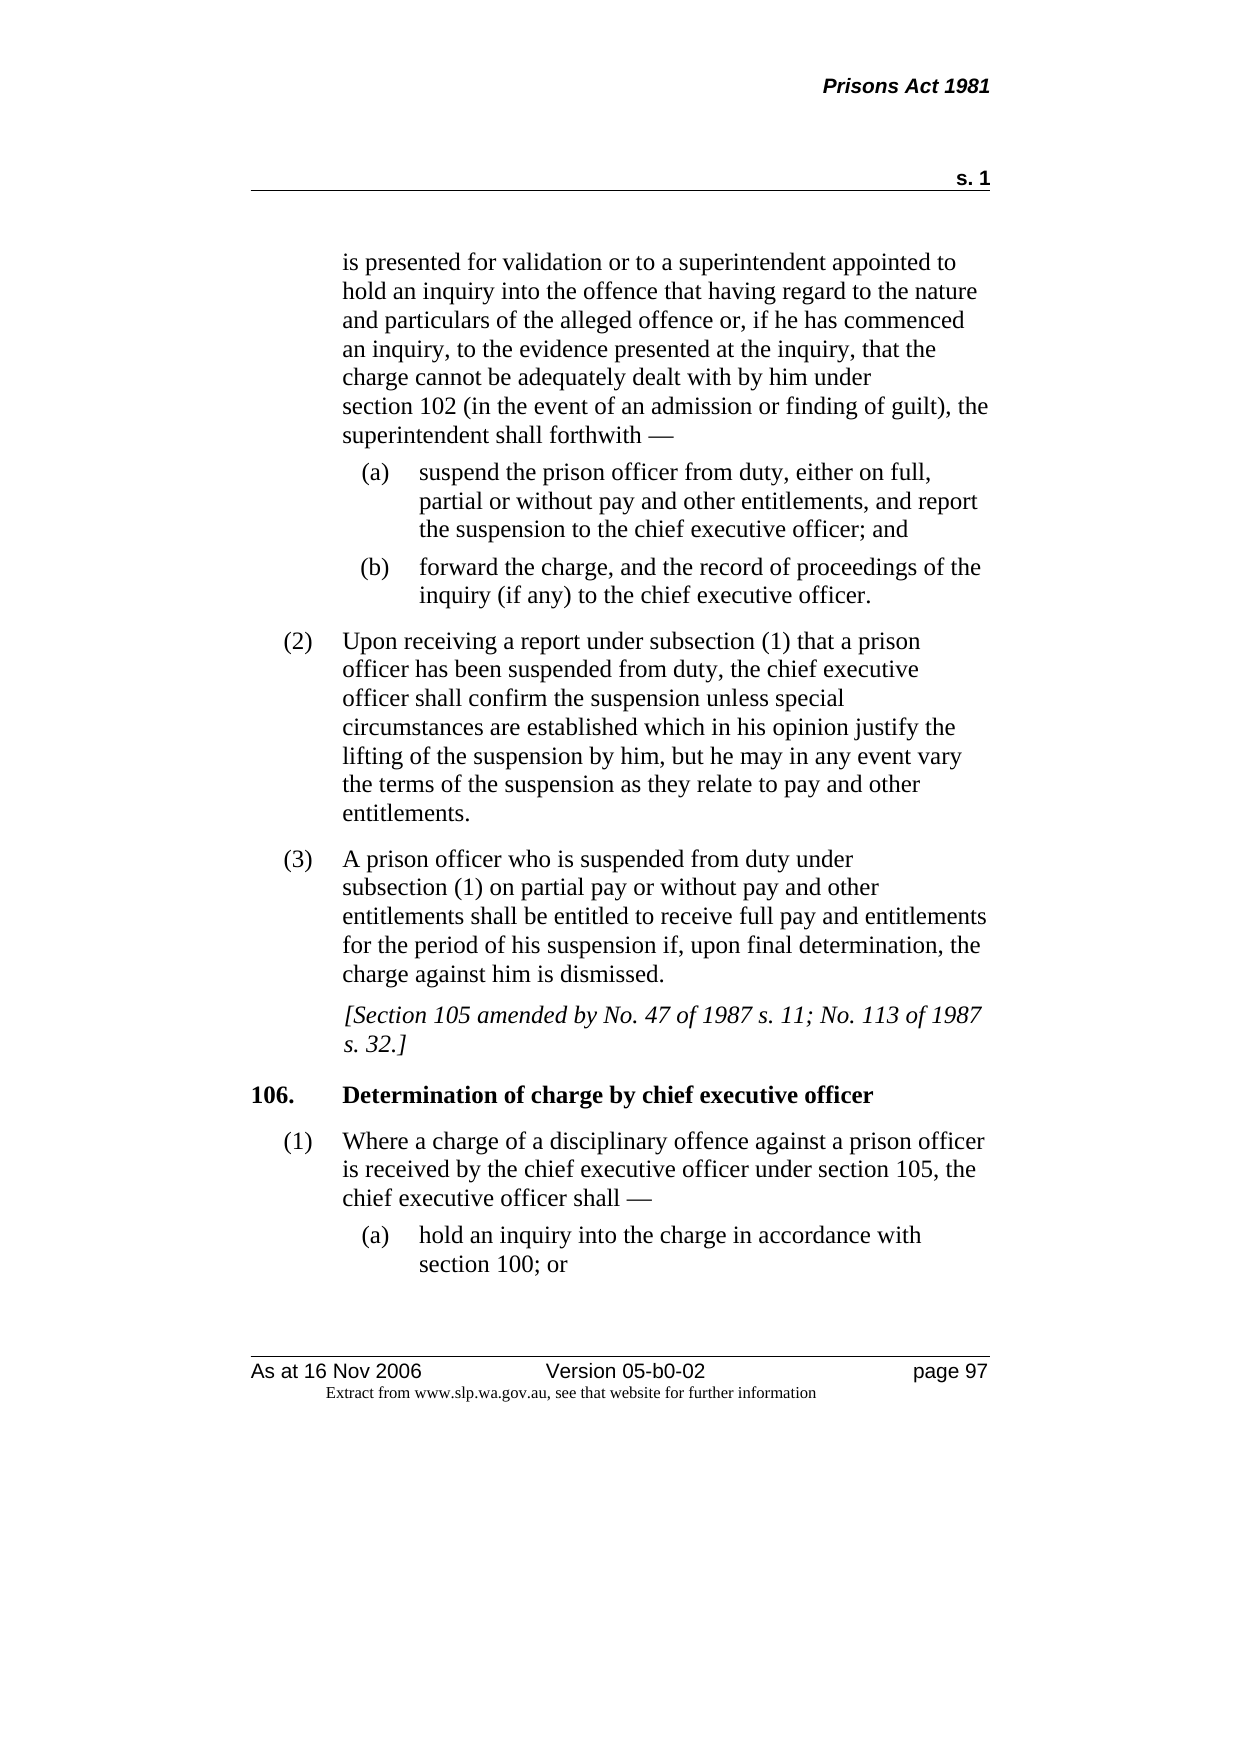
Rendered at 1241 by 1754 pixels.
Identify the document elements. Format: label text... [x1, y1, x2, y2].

text (1) Where a charge of a disciplinary offence against a prison officer is received by the chief executive officer under section 105, the chief executive officer shall — [251, 1126, 990, 1212]
text (a) suspend the prison officer from duty, either on full, partial or without pay and other entitlements, and report the suspension to the chief executive officer; and [251, 457, 990, 543]
text (b) forward the charge, and the record of proceedings of the inquiry (if any) to the chief executive officer. [251, 552, 990, 609]
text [251, 247, 990, 449]
text (a) hold an inquiry into the charge in accordance with section 100; or [251, 1220, 990, 1278]
text (2) Upon receiving a report under subsection (1) that a prison officer has been suspended from duty, the chief executive officer shall confirm the suspension unless special circumstances are established which in his opinion justify the lifting of the suspension by him, but he may in any event vary the terms of the suspension as they relate to pay and other entitlements. [251, 626, 990, 827]
text (3) A prison officer who is suspended from duty under subsection (1) on partial pay or without pay and other entitlements shall be entitled to receive full pay and entitlements for the period of his suspension if, upon final determination, the charge against him is dismissed. [251, 844, 990, 987]
text [Section 105 amended by No. 47 of 1987 s. 11; No. 113 of 1987 s. 32.] [251, 1000, 990, 1057]
subtitle 106. Determination of charge by chief executive officer [251, 1080, 990, 1109]
